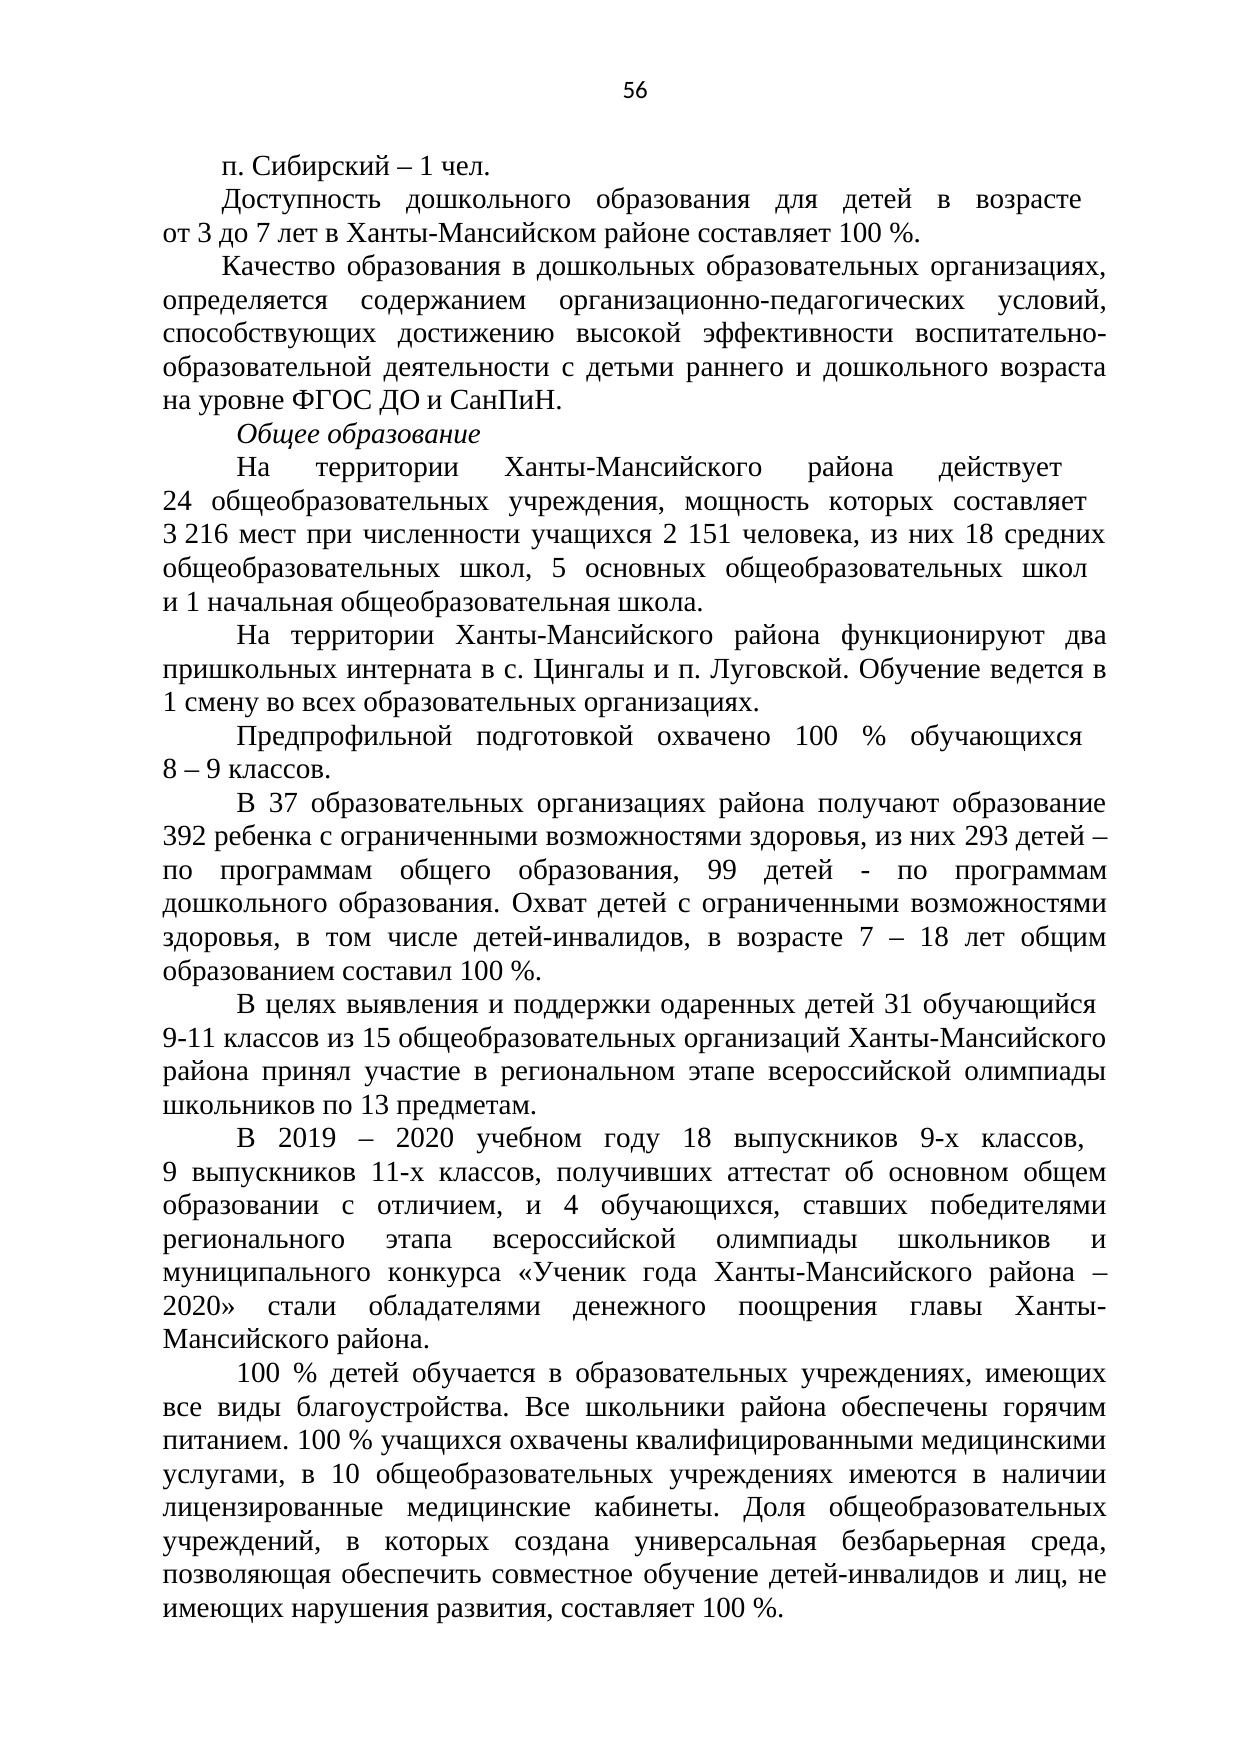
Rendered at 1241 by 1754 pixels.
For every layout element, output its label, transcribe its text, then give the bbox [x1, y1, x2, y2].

text На территории Ханты-Мансийского района функционируют два пришкольных интерната в с. Цингалы и п. Луговской. Обучение ведется в 1 смену во всех образовательных организациях. [162, 617, 1107, 718]
text Предпрофильной подготовкой охвачено 100 % обучающихся 8 – 9 классов. [162, 718, 1107, 785]
text Доступность дошкольного образования для детей в возрасте от 3 до 7 лет в Ханты-Мансийском районе составляет 100 %. [162, 181, 1107, 248]
text В 37 образовательных организациях района получают образование 392 ребенка с ограниченными возможностями здоровья, из них 293 детей – по программам общего образования, 99 детей - по программам дошкольного образования. Охват детей с ограниченными возможностями здоровья, в том числе детей-инвалидов, в возрасте 7 – 18 лет общим образованием составил 100 %. [162, 785, 1107, 986]
text Общее образование [162, 416, 1107, 449]
text На территории Ханты-Мансийского района действует 24 общеобразовательных учреждения, мощность которых составляет 3 216 мест при численности учащихся 2 151 человека, из них 18 средних общеобразовательных школ, 5 основных общеобразовательных школ и 1 начальная общеобразовательная школа. [162, 449, 1107, 617]
text п. Сибирский – 1 чел. [162, 148, 1107, 181]
text 100 % детей обучается в образовательных учреждениях, имеющих все виды благоустройства. Все школьники района обеспечены горячим питанием. 100 % учащихся охвачены квалифицированными медицинскими услугами, в 10 общеобразовательных учреждениях имеются в наличии лицензированные медицинские кабинеты. Доля общеобразовательных учреждений, в которых создана универсальная безбарьерная среда, позволяющая обеспечить совместное обучение детей-инвалидов и лиц, не имеющих нарушения развития, составляет 100 %. [162, 1355, 1107, 1623]
text В 2019 – 2020 учебном году 18 выпускников 9-х классов, 9 выпускников 11-х классов, получивших аттестат об основном общем образовании с отличием, и 4 обучающихся, ставших победителями регионального этапа всероссийской олимпиады школьников и муниципального конкурса «Ученик года Ханты-Мансийского района – 2020» стали обладателями денежного поощрения главы Ханты-Мансийского района. [162, 1120, 1107, 1355]
text В целях выявления и поддержки одаренных детей 31 обучающийся 9-11 классов из 15 общеобразовательных организаций Ханты-Мансийского района принял участие в региональном этапе всероссийской олимпиады школьников по 13 предметам. [162, 986, 1107, 1120]
text Качество образования в дошкольных образовательных организациях, определяется содержанием организационно-педагогических условий, способствующих достижению высокой эффективности воспитательно-образовательной деятельности с детьми раннего и дошкольного возраста на уровне ФГОС ДО и СанПиН. [162, 248, 1107, 416]
